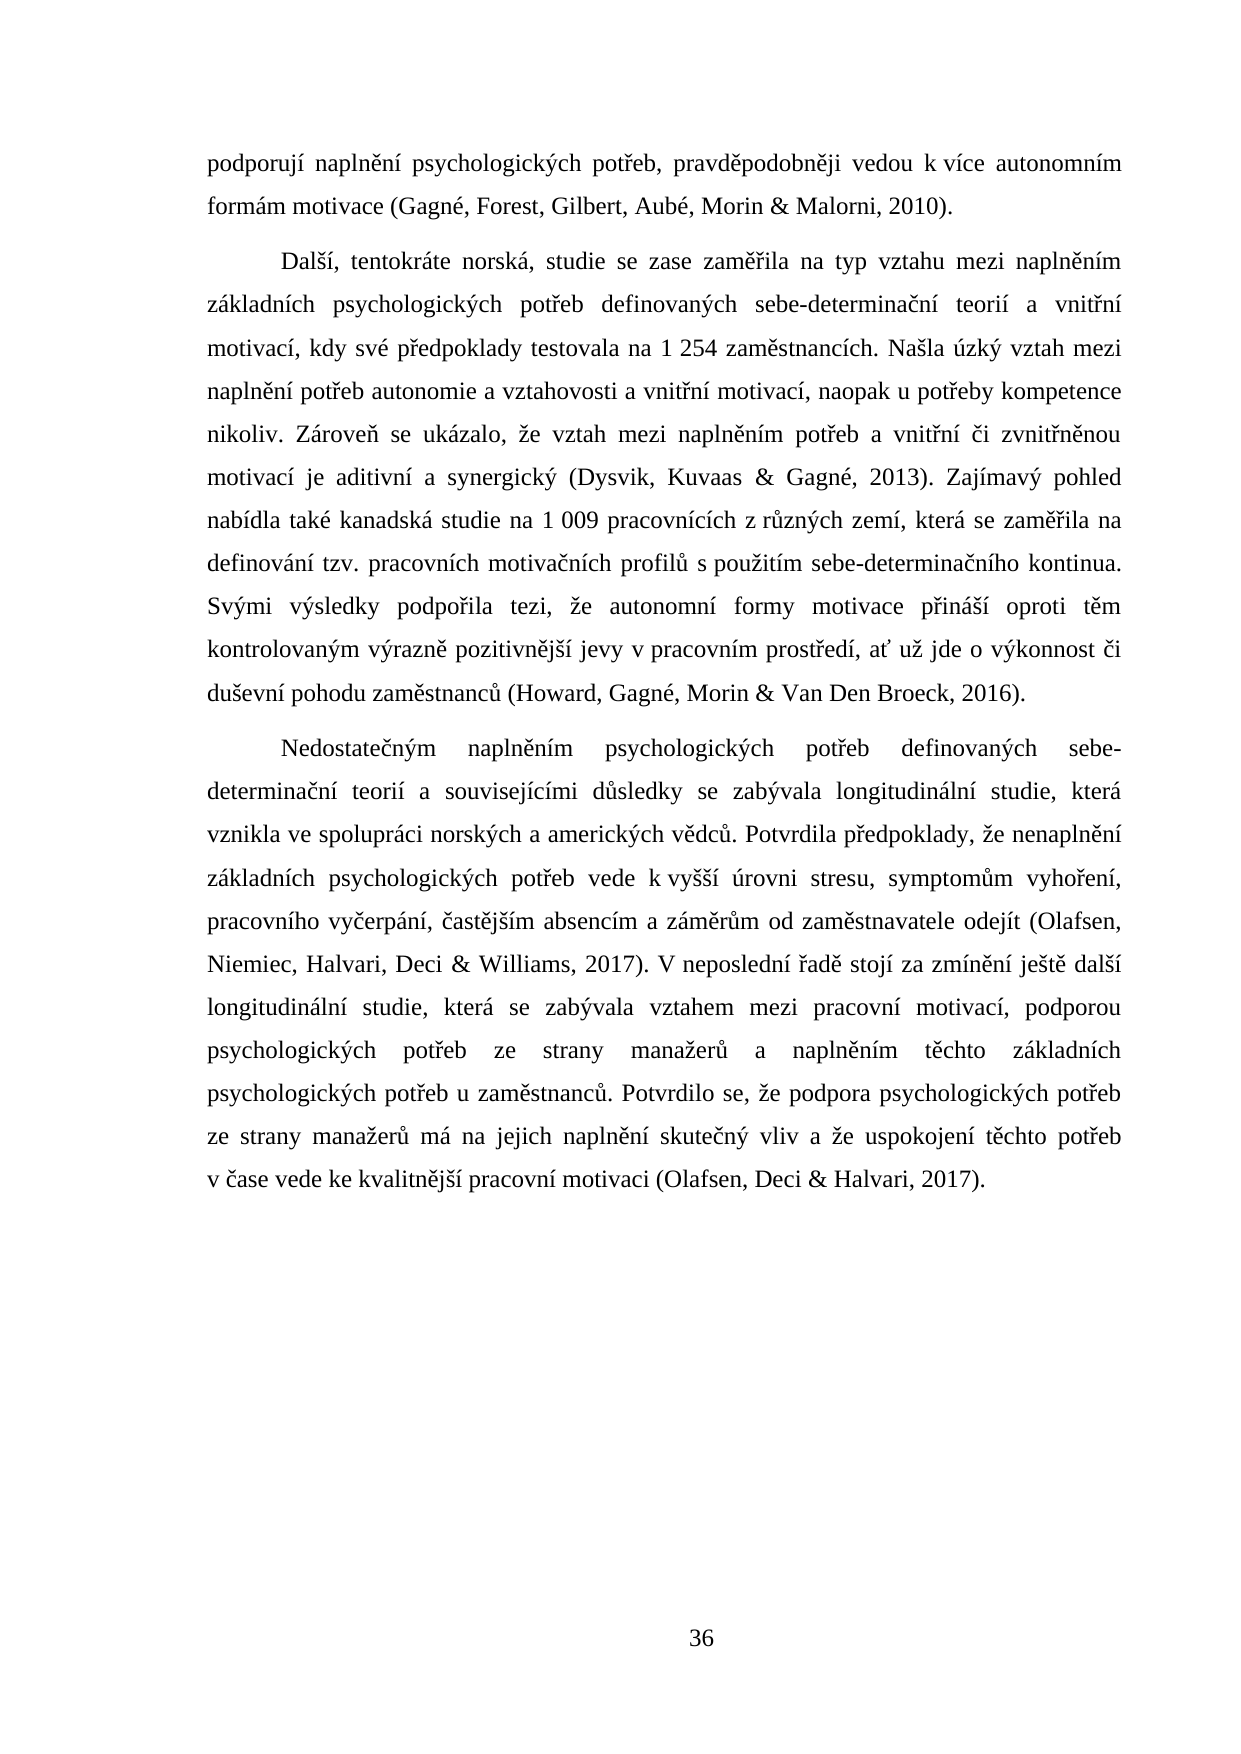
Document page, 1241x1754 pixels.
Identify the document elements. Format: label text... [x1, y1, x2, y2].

text Další, tentokráte norská, studie se zase zaměřila na typ vztahu mezi naplněním základních psychologických potřeb definovaných sebe-determinační teorií a vnitřní motivací, kdy své předpoklady testovala na 1 254 zaměstnancích. Našla úzký vztah mezi naplnění potřeb autonomie a vztahovosti a vnitřní motivací, naopak u potřeby kompetence nikoliv. Zároveň se ukázalo, že vztah mezi naplněním potřeb a vnitřní či zvnitřněnou motivací je aditivní a synergický (Dysvik, Kuvaas & Gagné, 2013). Zajímavý pohled nabídla také kanadská studie na 1 009 pracovnících z různých zemí, která se zaměřila na definování tzv. pracovních motivačních profilů s použitím sebe-determinačního kontinua. Svými výsledky podpořila tezi, že autonomní formy motivace přináší oproti těm kontrolovaným výrazně pozitivnější jevy v pracovním prostředí, ať už jde o výkonnost či duševní pohodu zaměstnanců (Howard, Gagné, Morin & Van Den Broeck, 2016). [207, 246, 1122, 706]
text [207, 148, 1122, 219]
text Nedostatečným naplněním psychologických potřeb definovaných sebe-determinační teorií a souvisejícími důsledky se zabývala longitudinální studie, která vznikla ve spolupráci norských a amerických vědců. Potvrdila předpoklady, že nenaplnění základních psychologických potřeb vede k vyšší úrovni stresu, symptomům vyhoření, pracovního vyčerpání, častějším absencím a záměrům od zaměstnavatele odejít (Olafsen, Niemiec, Halvari, Deci & Williams, 2017). V neposlední řadě stojí za zmínění ještě další longitudinální studie, která se zabývala vztahem mezi pracovní motivací, podporou psychologických potřeb ze strany manažerů a naplněním těchto základních psychologických potřeb u zaměstnanců. Potvrdilo se, že podpora psychologických potřeb ze strany manažerů má na jejich naplnění skutečný vliv a že uspokojení těchto potřeb v čase vede ke kvalitnější pracovní motivaci (Olafsen, Deci & Halvari, 2017). [207, 733, 1122, 1193]
